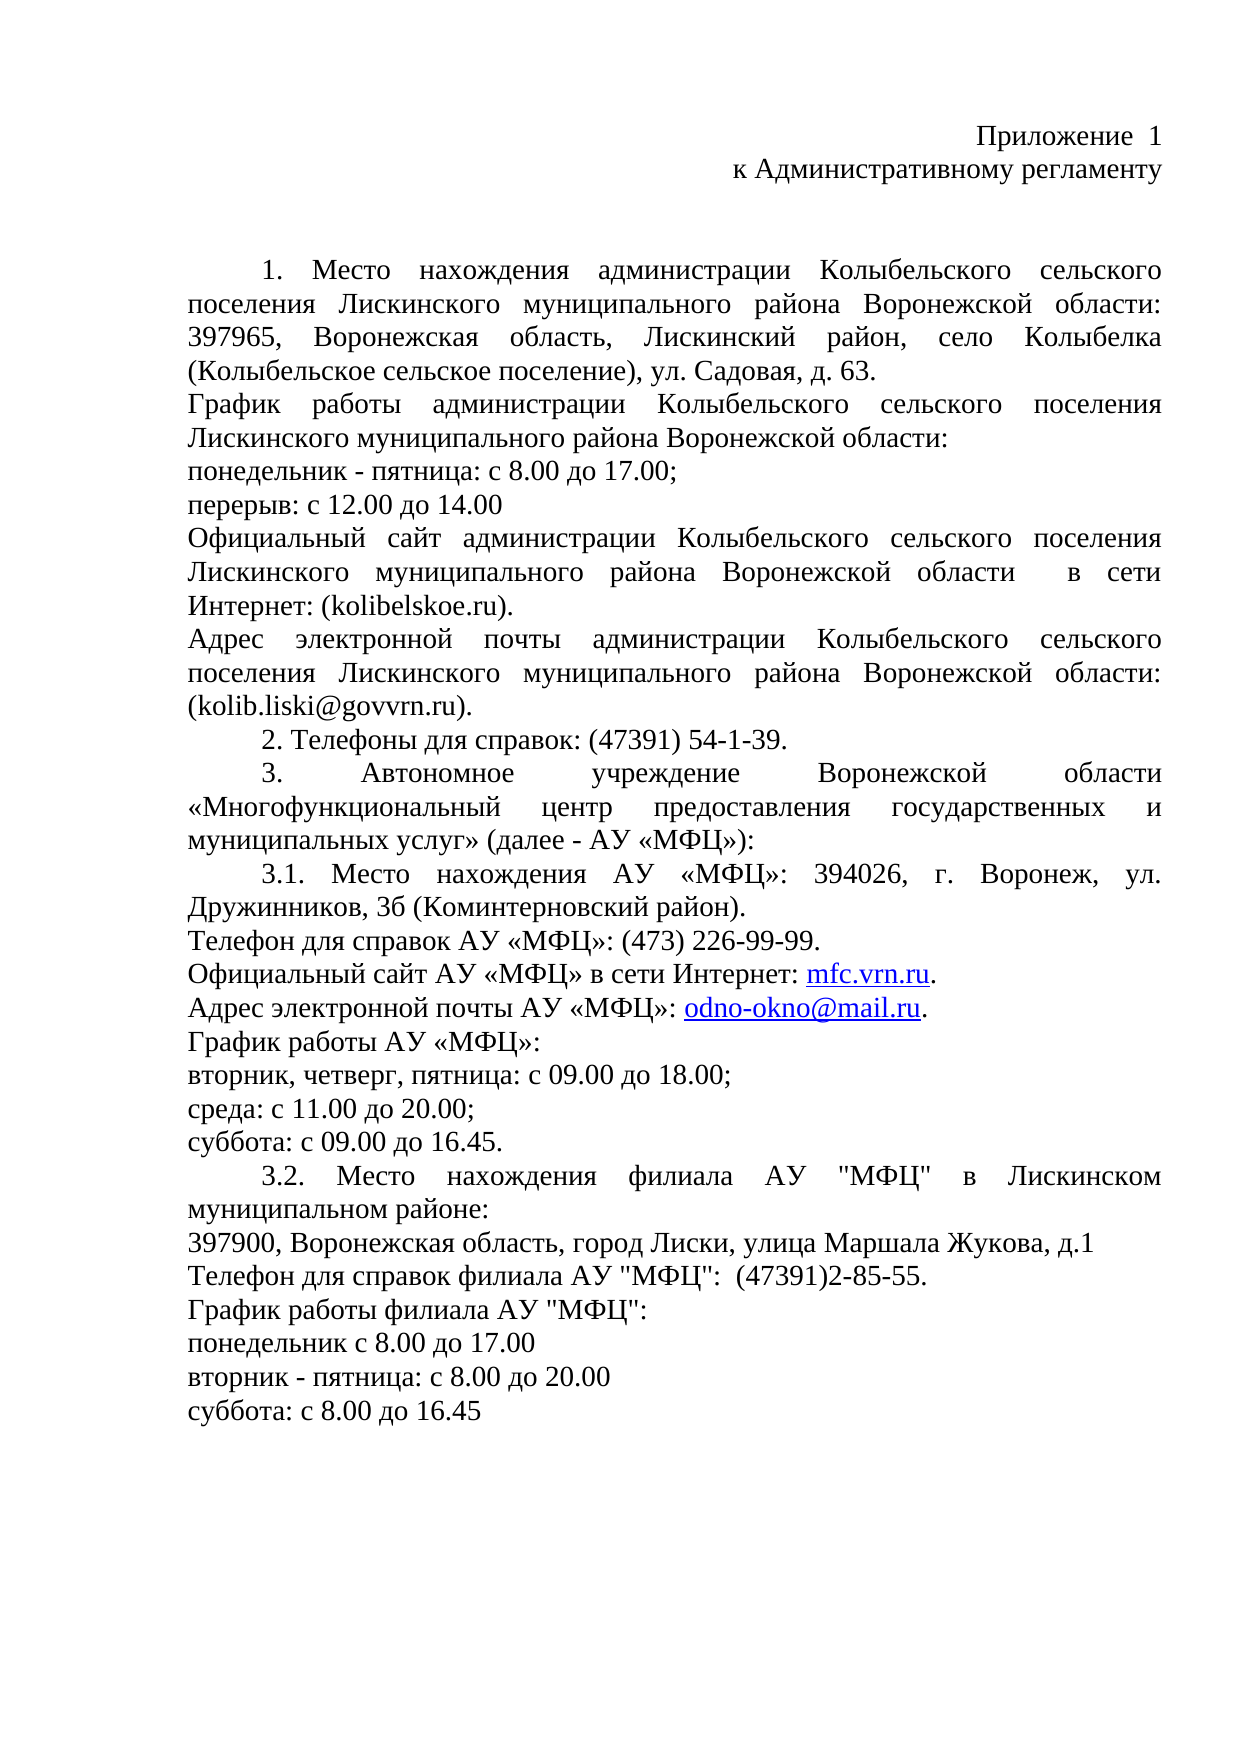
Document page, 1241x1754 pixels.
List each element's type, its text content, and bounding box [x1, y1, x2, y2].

text 3.1. Место нахождения АУ «МФЦ»: 394026, г. Воронеж, ул. Дружинников, 3б (Коминтерновский район). [187, 856, 1162, 923]
text Адрес электронной почты администрации Колыбельского сельского поселения Лискинского муниципального района Воронежской области: (kolib.liski@govvrn.ru). [187, 621, 1162, 722]
text График работы администрации Колыбельского сельского поселения Лискинского муниципального района Воронежской области: [187, 386, 1162, 453]
text График работы АУ «МФЦ»: [187, 1024, 1162, 1057]
text Телефон для справок филиала АУ "МФЦ": (47391)2-85-55. [187, 1258, 1162, 1292]
text 3. Автономное учреждение Воронежской области «Многофункциональный центр предоставления государственных и муниципальных услуг» (далее - АУ «МФЦ»): [187, 755, 1162, 856]
text вторник - пятница: с 8.00 до 20.00 [187, 1359, 1162, 1393]
text понедельник - пятница: с 8.00 до 17.00; [187, 453, 1162, 487]
text 397900, Воронежская область, город Лиски, улица Маршала Жукова, д.1 [187, 1225, 1162, 1258]
text вторник, четверг, пятница: с 09.00 до 18.00; [187, 1057, 1162, 1091]
text к Административному регламенту [187, 152, 1162, 185]
text 1. Место нахождения администрации Колыбельского сельского поселения Лискинского муниципального района Воронежской области: 397965, Воронежская область, Лискинский район, село Колыбелка (Колыбельское сельское поселение), ул. Садовая, д. 63. [187, 252, 1162, 386]
text среда: с 11.00 до 20.00; [187, 1091, 1162, 1124]
text суббота: с 09.00 до 16.45. [187, 1124, 1162, 1158]
text 2. Телефоны для справок: (47391) 54-1-39. [187, 722, 1162, 755]
text Приложение 1 [187, 118, 1162, 152]
text понедельник с 8.00 до 17.00 [187, 1326, 1162, 1359]
text График работы филиала АУ "МФЦ": [187, 1292, 1162, 1326]
text Адрес электронной почты АУ «МФЦ»: odno-okno@mail.ru. [187, 990, 1162, 1024]
text Официальный сайт АУ «МФЦ» в сети Интернет: mfc.vrn.ru. [187, 957, 1162, 990]
text суббота: с 8.00 до 16.45 [187, 1393, 1162, 1426]
text Телефон для справок АУ «МФЦ»: (473) 226-99-99. [187, 923, 1162, 957]
text 3.2. Место нахождения филиала АУ "МФЦ" в Лискинском муниципальном районе: [187, 1158, 1162, 1225]
text Официальный сайт администрации Колыбельского сельского поселения Лискинского муниципального района Воронежской области в сети Интернет: (kolibelskoe.ru). [187, 521, 1162, 621]
text перерыв: с 12.00 до 14.00 [187, 487, 1162, 521]
